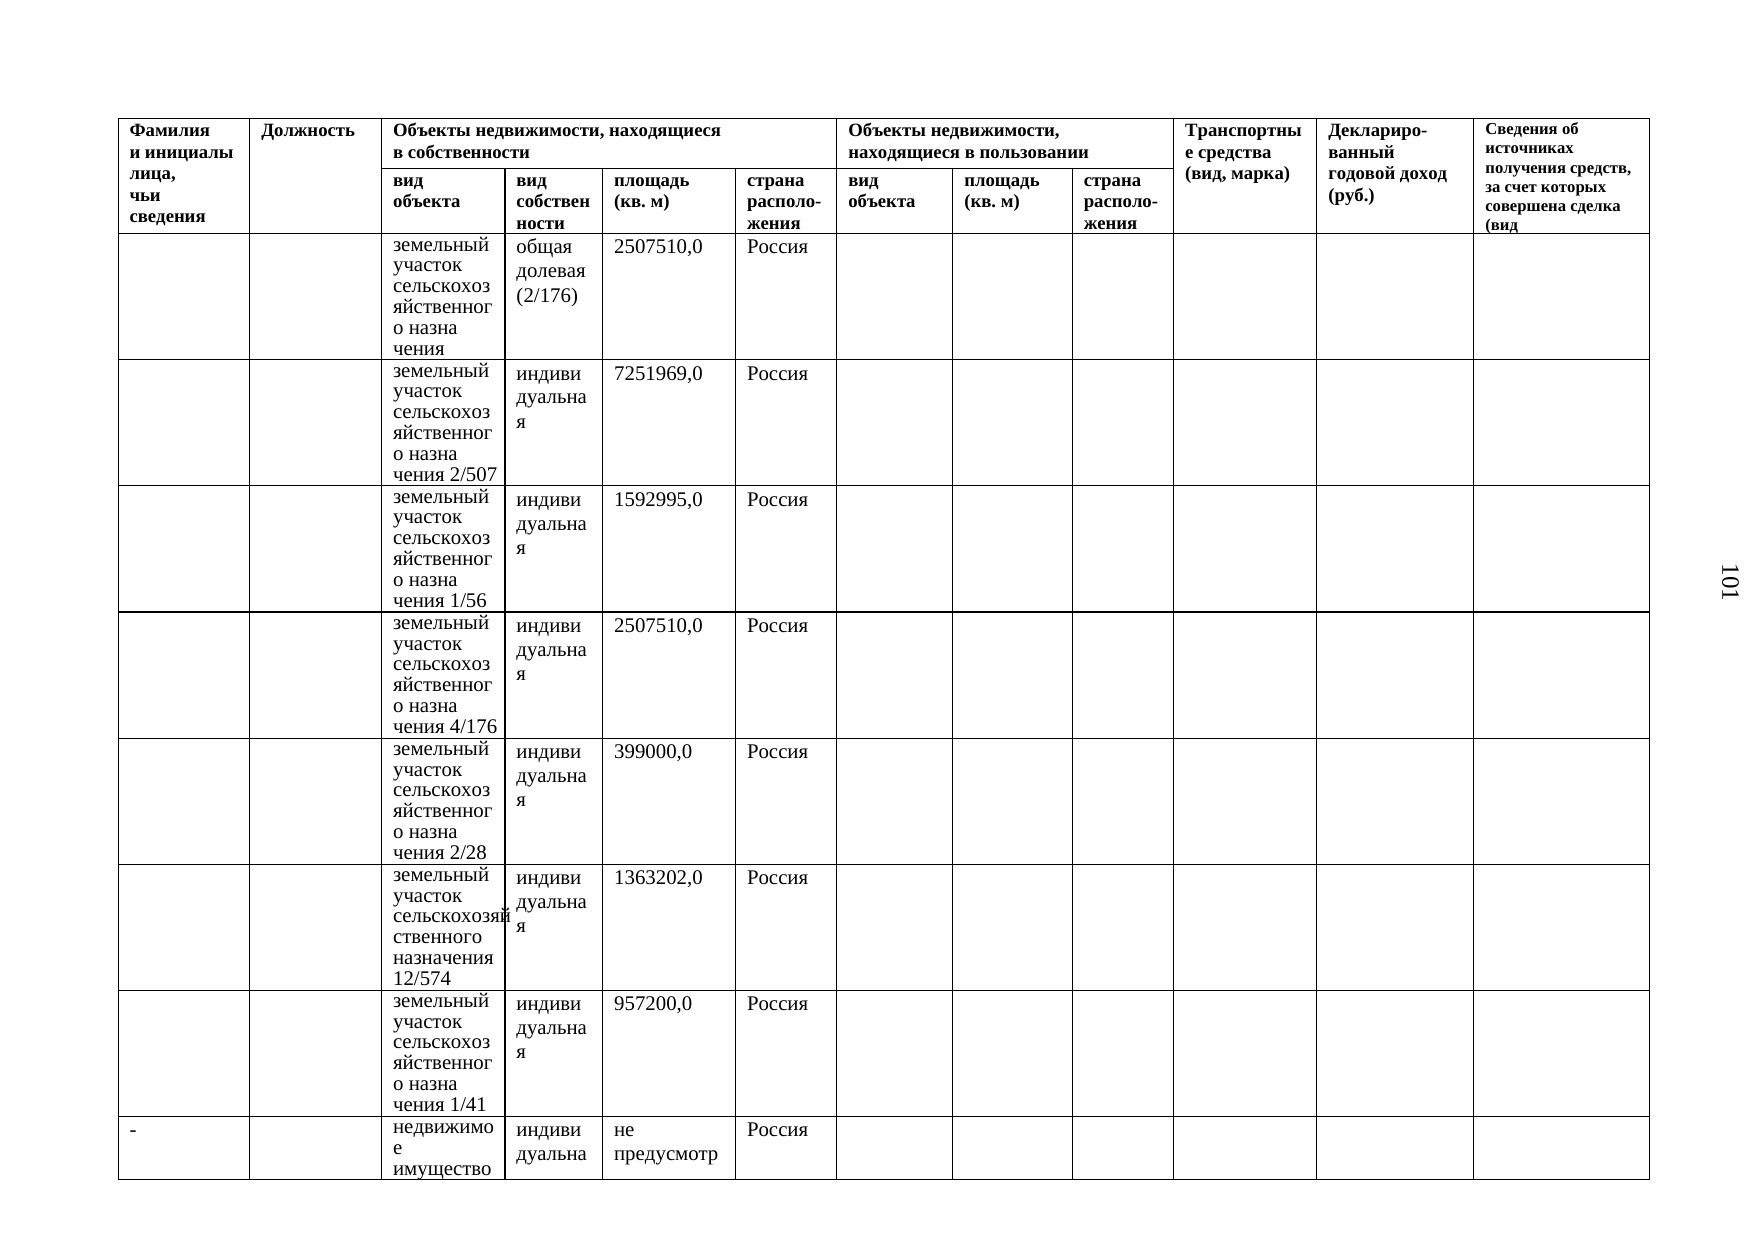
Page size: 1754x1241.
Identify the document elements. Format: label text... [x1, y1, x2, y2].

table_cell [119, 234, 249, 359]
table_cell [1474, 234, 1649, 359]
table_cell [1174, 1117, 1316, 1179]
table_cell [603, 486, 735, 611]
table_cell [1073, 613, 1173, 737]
table_cell страна располо-жения [1073, 169, 1173, 233]
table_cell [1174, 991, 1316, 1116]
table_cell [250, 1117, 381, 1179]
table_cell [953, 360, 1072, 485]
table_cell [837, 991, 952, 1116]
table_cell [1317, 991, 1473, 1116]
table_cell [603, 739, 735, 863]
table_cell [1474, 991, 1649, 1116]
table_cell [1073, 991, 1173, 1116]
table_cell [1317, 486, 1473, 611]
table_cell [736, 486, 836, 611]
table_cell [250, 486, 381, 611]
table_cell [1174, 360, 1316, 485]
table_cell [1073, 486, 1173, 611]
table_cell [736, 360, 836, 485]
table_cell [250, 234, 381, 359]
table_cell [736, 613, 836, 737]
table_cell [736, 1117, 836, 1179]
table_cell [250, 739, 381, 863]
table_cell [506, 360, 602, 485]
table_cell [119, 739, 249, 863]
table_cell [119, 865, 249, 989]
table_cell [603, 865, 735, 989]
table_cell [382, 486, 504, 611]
table_header Фамилия и инициалы лица, чьи сведения размещаются [119, 119, 249, 233]
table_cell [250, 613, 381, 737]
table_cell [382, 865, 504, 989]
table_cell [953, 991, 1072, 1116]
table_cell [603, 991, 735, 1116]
table_cell вид собственности [506, 169, 602, 233]
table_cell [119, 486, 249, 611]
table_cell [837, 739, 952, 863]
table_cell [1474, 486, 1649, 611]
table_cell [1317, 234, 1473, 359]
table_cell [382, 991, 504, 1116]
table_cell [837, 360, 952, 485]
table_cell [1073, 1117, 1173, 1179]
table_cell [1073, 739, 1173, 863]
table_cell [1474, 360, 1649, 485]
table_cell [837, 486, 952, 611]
table_header Сведения об источниках получения средств, за счет которых совершена сделка (вид приобретенного имущества, источники) [1474, 119, 1649, 233]
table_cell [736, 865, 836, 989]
table_cell страна располо-жения [736, 169, 836, 233]
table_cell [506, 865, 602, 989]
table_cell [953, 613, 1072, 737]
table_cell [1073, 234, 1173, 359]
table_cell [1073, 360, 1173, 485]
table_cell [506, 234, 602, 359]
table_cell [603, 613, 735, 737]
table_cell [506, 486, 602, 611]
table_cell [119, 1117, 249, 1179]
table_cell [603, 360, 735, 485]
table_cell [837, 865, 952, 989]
table_header Транспортные средства (вид, марка) [1174, 119, 1316, 233]
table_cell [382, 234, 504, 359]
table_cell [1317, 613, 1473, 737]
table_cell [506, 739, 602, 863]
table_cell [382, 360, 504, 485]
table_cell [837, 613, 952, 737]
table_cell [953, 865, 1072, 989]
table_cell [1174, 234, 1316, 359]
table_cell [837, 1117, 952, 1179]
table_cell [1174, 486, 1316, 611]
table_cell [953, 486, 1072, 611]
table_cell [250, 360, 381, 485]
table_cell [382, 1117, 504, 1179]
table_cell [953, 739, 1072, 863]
table_header Деклариро-ванный годовой доход (руб.) [1317, 119, 1473, 233]
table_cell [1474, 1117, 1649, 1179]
table_cell вид объекта [837, 169, 952, 233]
table_header Объекты недвижимости, находящиеся в собственности [382, 119, 836, 168]
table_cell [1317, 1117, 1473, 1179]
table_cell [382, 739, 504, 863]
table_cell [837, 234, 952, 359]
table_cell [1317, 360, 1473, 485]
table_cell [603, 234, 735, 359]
table_cell площадь (кв. м) [603, 169, 735, 233]
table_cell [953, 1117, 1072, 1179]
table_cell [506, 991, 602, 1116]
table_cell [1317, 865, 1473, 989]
table_header Должность [250, 119, 381, 233]
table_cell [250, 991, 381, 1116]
table_cell площадь (кв. м) [953, 169, 1072, 233]
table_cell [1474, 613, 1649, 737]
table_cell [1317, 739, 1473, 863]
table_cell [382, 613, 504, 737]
table_cell вид объекта [382, 169, 504, 233]
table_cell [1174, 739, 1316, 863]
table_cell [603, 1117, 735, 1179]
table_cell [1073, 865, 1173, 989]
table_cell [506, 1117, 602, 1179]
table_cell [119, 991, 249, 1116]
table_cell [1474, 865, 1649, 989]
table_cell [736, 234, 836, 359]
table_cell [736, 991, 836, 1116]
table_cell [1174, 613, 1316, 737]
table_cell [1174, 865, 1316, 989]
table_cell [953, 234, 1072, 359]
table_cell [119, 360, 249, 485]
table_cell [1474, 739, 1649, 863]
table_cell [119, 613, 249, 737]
table_header Объекты недвижимости, находящиеся в пользовании [837, 119, 1173, 168]
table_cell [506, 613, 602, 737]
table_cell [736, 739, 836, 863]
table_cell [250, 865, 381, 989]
